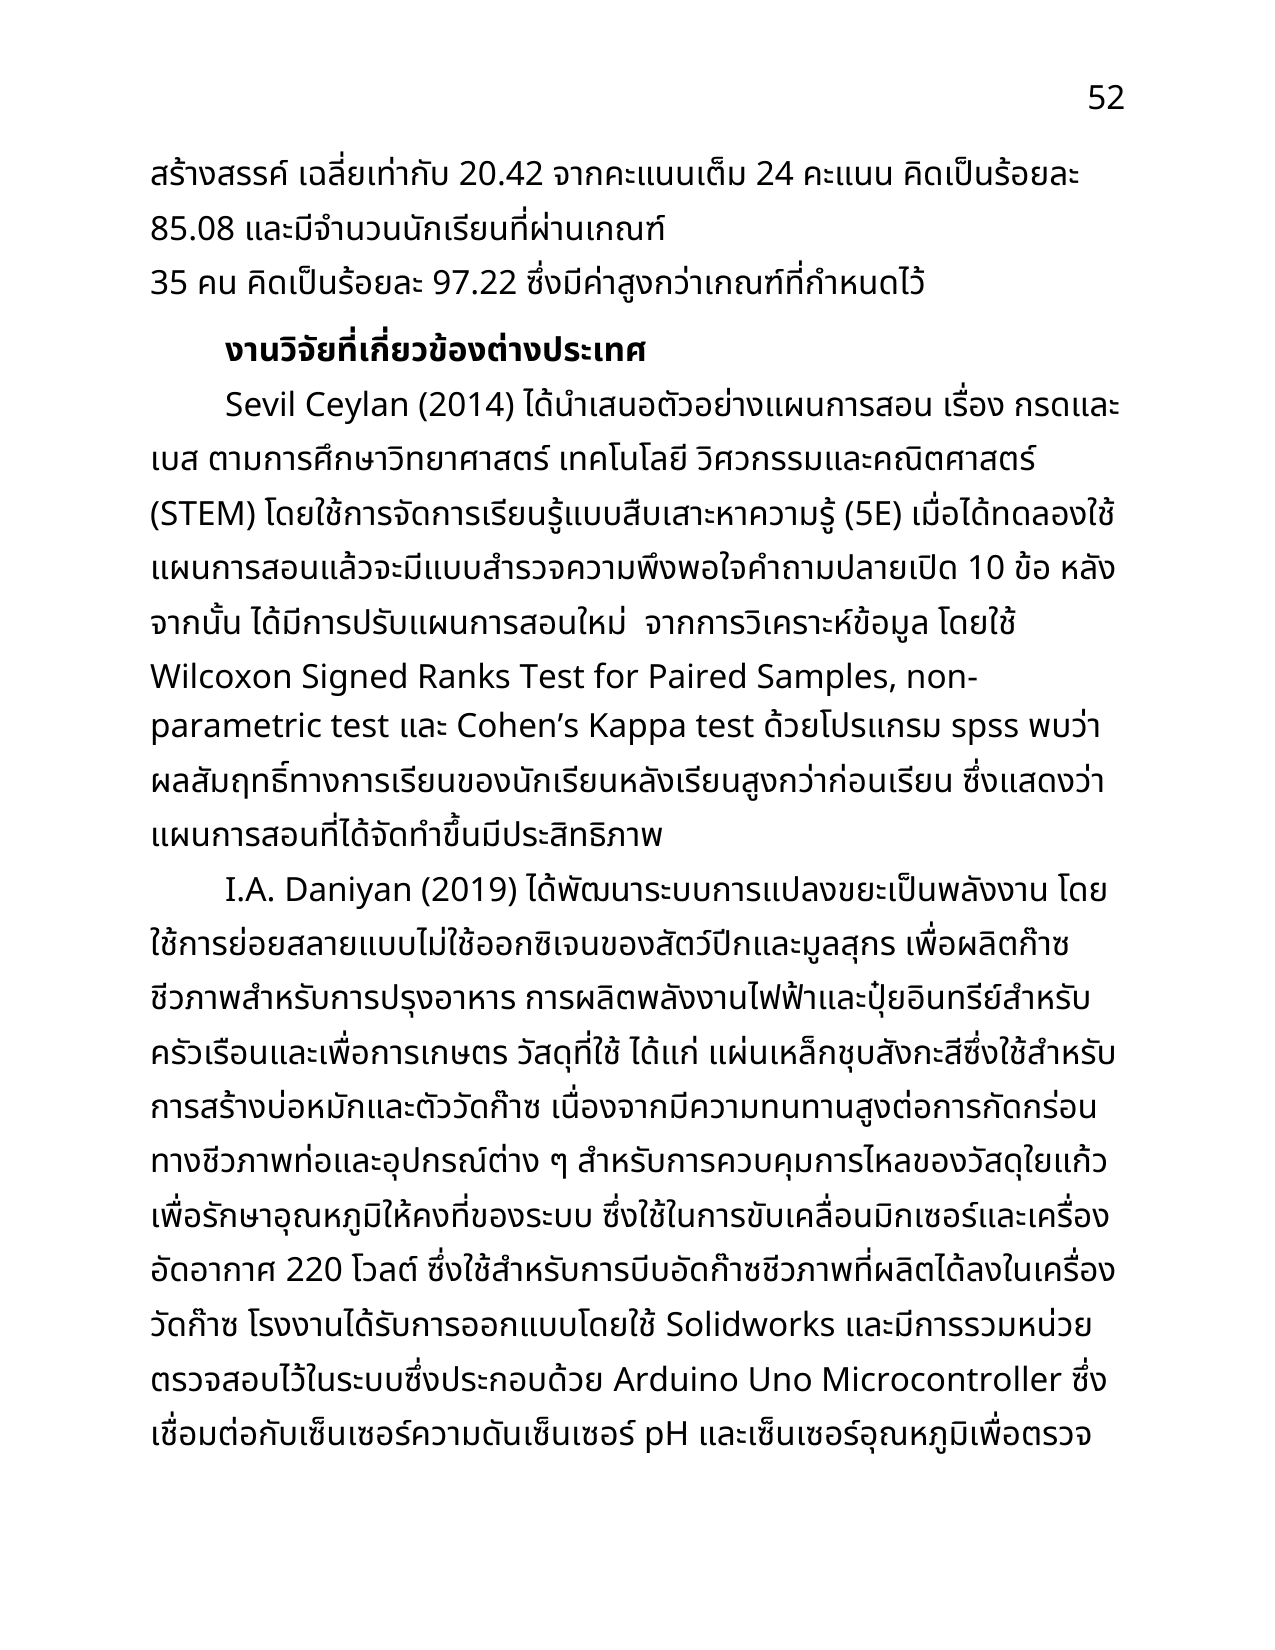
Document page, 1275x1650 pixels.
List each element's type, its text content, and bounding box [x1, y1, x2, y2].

text Sevil Ceylan (2014) ได้นำเสนอตัวอย่างแผนการสอน เรื่อง กรดและเบส ตามการศึกษาวิทยาศาสตร์ เทคโนโลยี วิศวกรรมและคณิตศาสตร์ (STEM) โดยใช้การจัดการเรียนรู้แบบสืบเสาะหาความรู้ (5E) เมื่อได้ทดลองใช้แผนการสอนแล้วจะมีแบบสำรวจความพึงพอใจคำถามปลายเปิด 10 ข้อ หลังจากนั้น ได้มีการปรับแผนการสอนใหม่ จากการวิเคราะห์ข้อมูล โดยใช้ Wilcoxon Signed Ranks Test for Paired Samples, non-parametric test และ Cohen’s Kappa test ด้วยโปรแกรม spss พบว่า ผลสัมฤทธิ์ทางการเรียนของนักเรียนหลังเรียนสูงกว่าก่อนเรียน ซึ่งแสดงว่า แผนการสอนที่ได้จัดทำขึ้นมีประสิทธิภาพ [150, 381, 1125, 861]
text งานวิจัยที่เกี่ยวข้องต่างประเทศ [150, 326, 1125, 377]
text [150, 150, 1125, 310]
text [150, 865, 1125, 1461]
